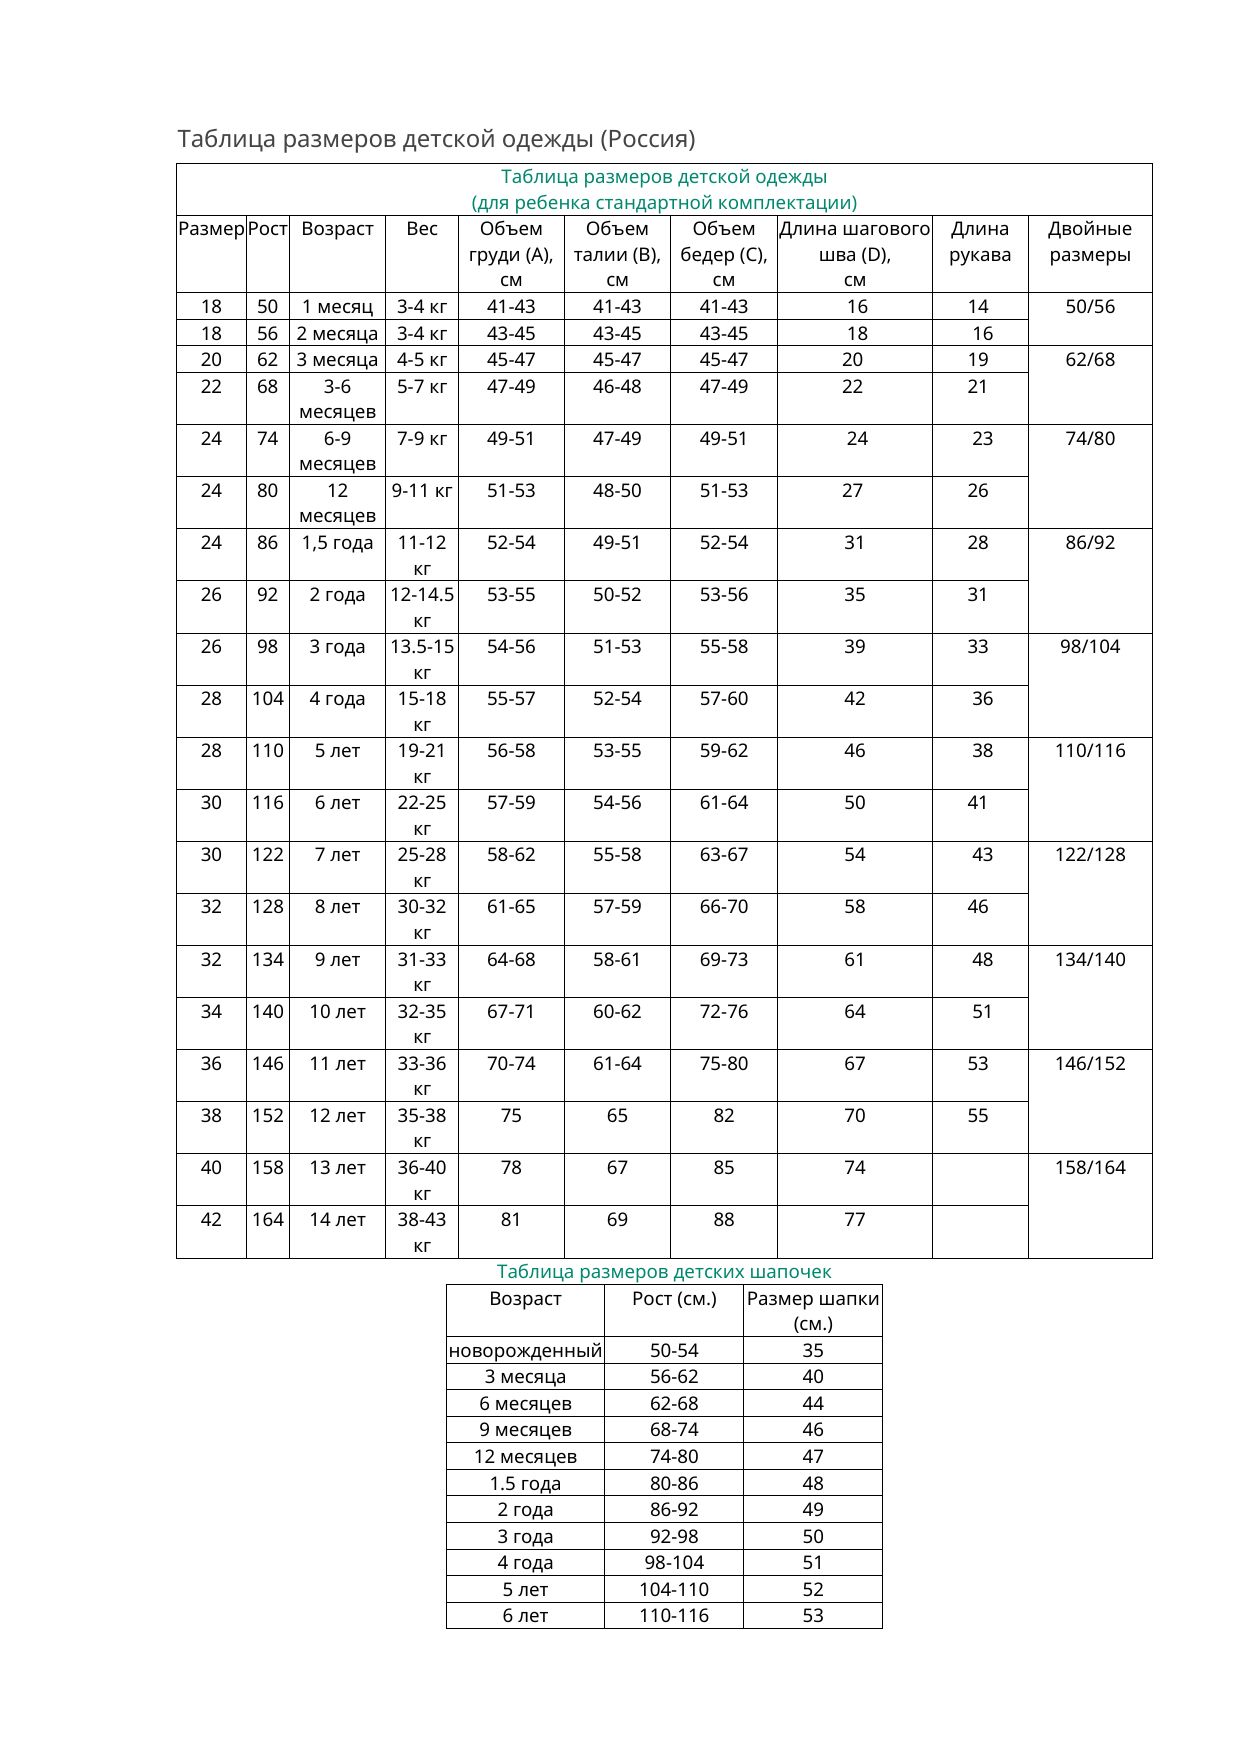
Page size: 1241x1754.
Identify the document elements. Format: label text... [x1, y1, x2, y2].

table_cell 6 лет [290, 790, 385, 841]
table_cell 4 года [290, 686, 385, 737]
table_cell 38 [177, 1102, 246, 1153]
table_cell 4 года [447, 1550, 604, 1575]
table_cell 13 лет [290, 1154, 385, 1205]
table_cell 70-74 [459, 1050, 564, 1101]
table_cell 16 [933, 320, 1028, 345]
table_cell 12 месяцев [447, 1443, 604, 1469]
table_cell 2 месяца [290, 320, 385, 345]
table_cell 14 лет [290, 1206, 385, 1257]
text Таблица размеров детской одежды (Россия) [177, 118, 1152, 154]
table_cell Вес [386, 216, 458, 292]
table_cell 3 года [290, 634, 385, 684]
table_cell 14 [933, 293, 1028, 319]
table_cell 19-21 кг [386, 738, 458, 789]
table_cell 3-4 кг [386, 320, 458, 345]
table_cell 67 [778, 1050, 932, 1101]
table_cell 8 лет [290, 894, 385, 945]
table_cell 50 [778, 790, 932, 841]
table_cell 50 [744, 1523, 882, 1548]
table_cell Объем бедер (C), см [671, 216, 777, 292]
table_cell 81 [459, 1206, 564, 1257]
table_cell 46 [778, 738, 932, 789]
table_cell 51 [744, 1550, 882, 1575]
table_cell 48-50 [565, 477, 670, 528]
table_cell 80-86 [605, 1470, 743, 1495]
table_cell 140 [247, 998, 289, 1049]
text Таблица размеров детских шапочек [177, 1259, 1152, 1284]
table_cell 43 [933, 842, 1028, 893]
table_cell 67-71 [459, 998, 564, 1049]
table_cell 49 [744, 1496, 882, 1522]
table_cell 51 [933, 998, 1028, 1049]
table_cell 56-58 [459, 738, 564, 789]
table_cell 57-59 [459, 790, 564, 841]
table_cell 98/104 [1029, 634, 1152, 737]
table_cell 46 [933, 894, 1028, 945]
table_cell 98-104 [605, 1550, 743, 1575]
table_cell 18 [177, 293, 246, 319]
table_cell 12 месяцев [290, 477, 385, 528]
table_cell 7 лет [290, 842, 385, 893]
table_cell 24 [778, 425, 932, 476]
table_cell 1,5 года [290, 529, 385, 580]
table_cell 60-62 [565, 998, 670, 1049]
table_cell 28 [933, 529, 1028, 580]
table_cell 36 [933, 686, 1028, 737]
table_cell 6 лет [447, 1603, 604, 1628]
table_cell 75-80 [671, 1050, 777, 1101]
table_cell 10 лет [290, 998, 385, 1049]
table_cell 50 [247, 293, 289, 319]
table_cell 26 [177, 581, 246, 632]
table_cell 88 [671, 1206, 777, 1257]
table_cell 42 [177, 1206, 246, 1257]
table_cell 69-73 [671, 946, 777, 997]
table_cell 61-64 [565, 1050, 670, 1101]
table_cell Объем талии (B), см [565, 216, 670, 292]
table_cell 55-57 [459, 686, 564, 737]
table_cell 47 [744, 1443, 882, 1469]
table_cell 24 [177, 477, 246, 528]
table_cell Рост [247, 216, 289, 292]
table_cell 64 [778, 998, 932, 1049]
table_cell 116 [247, 790, 289, 841]
table_cell Размер [177, 216, 246, 292]
table_cell 41-43 [459, 293, 564, 319]
table_cell 86 [247, 529, 289, 580]
table_cell 92 [247, 581, 289, 632]
table_cell 48 [933, 946, 1028, 997]
table_cell 98 [247, 634, 289, 684]
table_cell 16 [778, 293, 932, 319]
table_header Таблица размеров детской одежды (для ребенка стандартной комплектации) [177, 164, 1152, 215]
table_cell 47-49 [565, 425, 670, 476]
table_cell 74 [247, 425, 289, 476]
table_cell 9 месяцев [447, 1417, 604, 1442]
table_cell 72-76 [671, 998, 777, 1049]
table_cell 52-54 [459, 529, 564, 580]
table_cell 70 [778, 1102, 932, 1153]
table_cell 30 [177, 842, 246, 893]
table_cell 35-38 кг [386, 1102, 458, 1153]
table_cell 75 [459, 1102, 564, 1153]
table_cell 33-36 кг [386, 1050, 458, 1101]
table_cell 57-60 [671, 686, 777, 737]
table_cell 146 [247, 1050, 289, 1101]
table_cell 3-6 месяцев [290, 373, 385, 424]
table_cell 134/140 [1029, 946, 1152, 1049]
table_cell 58-61 [565, 946, 670, 997]
table_cell 128 [247, 894, 289, 945]
table_cell 61 [778, 946, 932, 997]
table_cell 77 [778, 1206, 932, 1257]
table_cell 3 месяца [447, 1364, 604, 1389]
table_header Размер шапки (см.) [744, 1285, 882, 1336]
table_cell 67 [565, 1154, 670, 1205]
table_cell 5 лет [447, 1576, 604, 1602]
table_cell 61-64 [671, 790, 777, 841]
table_cell 68 [247, 373, 289, 424]
table_cell 69 [565, 1206, 670, 1257]
table_cell 31 [933, 581, 1028, 632]
table_cell Двойные размеры [1029, 216, 1152, 292]
table_cell 146/152 [1029, 1050, 1152, 1153]
table_cell 18 [177, 320, 246, 345]
table_cell 9 лет [290, 946, 385, 997]
table_cell 86/92 [1029, 529, 1152, 632]
table_cell 43-45 [459, 320, 564, 345]
table_cell 6 месяцев [447, 1390, 604, 1416]
table_cell 11-12 кг [386, 529, 458, 580]
table_cell 78 [459, 1154, 564, 1205]
table_cell 4-5 кг [386, 346, 458, 372]
table_cell 59-62 [671, 738, 777, 789]
table_cell 61-65 [459, 894, 564, 945]
table_cell 49-51 [459, 425, 564, 476]
table_cell 19 [933, 346, 1028, 372]
table_cell 57-59 [565, 894, 670, 945]
table_cell 47-49 [671, 373, 777, 424]
table_cell 21 [933, 373, 1028, 424]
table_cell 22 [177, 373, 246, 424]
table_cell 50-54 [605, 1337, 743, 1363]
table_cell 74-80 [605, 1443, 743, 1469]
table_cell 52-54 [565, 686, 670, 737]
table_cell 82 [671, 1102, 777, 1153]
table_cell 3 года [447, 1523, 604, 1548]
table_cell Длина рукава [933, 216, 1028, 292]
table_cell 74/80 [1029, 425, 1152, 528]
table_cell 24 [177, 529, 246, 580]
table_cell 63-67 [671, 842, 777, 893]
table_cell 122/128 [1029, 842, 1152, 945]
table_header Возраст [447, 1285, 604, 1336]
table_cell 51-53 [459, 477, 564, 528]
table_cell 62/68 [1029, 346, 1152, 424]
table_cell 32 [177, 894, 246, 945]
table_cell Возраст [290, 216, 385, 292]
table_cell 31-33 кг [386, 946, 458, 997]
table_cell 39 [778, 634, 932, 684]
table_cell 1.5 года [447, 1470, 604, 1495]
table_cell 3-4 кг [386, 293, 458, 319]
table_cell 158 [247, 1154, 289, 1205]
table_cell 53-55 [459, 581, 564, 632]
table_cell 164 [247, 1206, 289, 1257]
table_cell 20 [177, 346, 246, 372]
table_cell 45-47 [459, 346, 564, 372]
table_cell 54 [778, 842, 932, 893]
table_cell 40 [177, 1154, 246, 1205]
table_cell 55 [933, 1102, 1028, 1153]
table_cell 24 [177, 425, 246, 476]
table_cell 35 [778, 581, 932, 632]
table_cell 28 [177, 738, 246, 789]
table_cell 41-43 [671, 293, 777, 319]
table_cell 104-110 [605, 1576, 743, 1602]
table_cell 53 [744, 1603, 882, 1628]
table_cell 53-56 [671, 581, 777, 632]
table_cell 7-9 кг [386, 425, 458, 476]
table_cell 68-74 [605, 1417, 743, 1442]
table_cell 53-55 [565, 738, 670, 789]
table_cell 48 [744, 1470, 882, 1495]
table_cell 32 [177, 946, 246, 997]
table_cell 18 [778, 320, 932, 345]
table_cell 58 [778, 894, 932, 945]
table_cell 9-11 кг [386, 477, 458, 528]
table_cell 49-51 [671, 425, 777, 476]
table_cell 104 [247, 686, 289, 737]
table_cell 33 [933, 634, 1028, 684]
table_cell 45-47 [671, 346, 777, 372]
table_cell 43-45 [671, 320, 777, 345]
table_cell 11 лет [290, 1050, 385, 1101]
table_cell 47-49 [459, 373, 564, 424]
table_cell 86-92 [605, 1496, 743, 1522]
table_cell 34 [177, 998, 246, 1049]
table_cell 28 [177, 686, 246, 737]
table_cell новорожденный [447, 1337, 604, 1363]
table_cell 66-70 [671, 894, 777, 945]
table_cell 38 [933, 738, 1028, 789]
table_cell 56-62 [605, 1364, 743, 1389]
table_cell 54-56 [565, 790, 670, 841]
table_cell 134 [247, 946, 289, 997]
table_cell 40 [744, 1364, 882, 1389]
table_cell 58-62 [459, 842, 564, 893]
table_cell 51-53 [671, 477, 777, 528]
table_cell 46 [744, 1417, 882, 1442]
table_cell 5 лет [290, 738, 385, 789]
table_cell 53 [933, 1050, 1028, 1101]
table_cell 42 [778, 686, 932, 737]
table_cell [933, 1206, 1028, 1257]
table_cell 54-56 [459, 634, 564, 684]
table_cell 55-58 [565, 842, 670, 893]
table_cell 23 [933, 425, 1028, 476]
table_cell 25-28 кг [386, 842, 458, 893]
table_cell 62-68 [605, 1390, 743, 1416]
table_cell 122 [247, 842, 289, 893]
table_cell 80 [247, 477, 289, 528]
table_cell 36-40 кг [386, 1154, 458, 1205]
table_cell 52-54 [671, 529, 777, 580]
table_cell 5-7 кг [386, 373, 458, 424]
table_cell 41 [933, 790, 1028, 841]
table_cell 36 [177, 1050, 246, 1101]
table_cell 15-18 кг [386, 686, 458, 737]
table_cell 27 [778, 477, 932, 528]
table_cell 12 лет [290, 1102, 385, 1153]
table_cell 51-53 [565, 634, 670, 684]
table_cell 49-51 [565, 529, 670, 580]
table_cell 1 месяц [290, 293, 385, 319]
table_cell [933, 1154, 1028, 1205]
table_cell 38-43 кг [386, 1206, 458, 1257]
table_cell 74 [778, 1154, 932, 1205]
table_cell 44 [744, 1390, 882, 1416]
table_cell 22 [778, 373, 932, 424]
table_cell 31 [778, 529, 932, 580]
table_cell 26 [933, 477, 1028, 528]
table_cell 65 [565, 1102, 670, 1153]
table_cell 158/164 [1029, 1154, 1152, 1257]
table_cell 2 года [447, 1496, 604, 1522]
table_cell 43-45 [565, 320, 670, 345]
table_cell 6-9 месяцев [290, 425, 385, 476]
table_cell 64-68 [459, 946, 564, 997]
table_cell 35 [744, 1337, 882, 1363]
table_cell 41-43 [565, 293, 670, 319]
table_cell 13.5-15 кг [386, 634, 458, 684]
table_cell 62 [247, 346, 289, 372]
table_cell 46-48 [565, 373, 670, 424]
table_cell 152 [247, 1102, 289, 1153]
table_cell 56 [247, 320, 289, 345]
table_cell 26 [177, 634, 246, 684]
table_cell 22-25 кг [386, 790, 458, 841]
table_cell 32-35 кг [386, 998, 458, 1049]
table_cell 52 [744, 1576, 882, 1602]
table_cell 110-116 [605, 1603, 743, 1628]
table_cell 85 [671, 1154, 777, 1205]
table_cell 55-58 [671, 634, 777, 684]
table_cell Объем груди (A), см [459, 216, 564, 292]
table_cell 30 [177, 790, 246, 841]
table_cell 110/116 [1029, 738, 1152, 841]
table_cell 45-47 [565, 346, 670, 372]
table_cell Длина шагового шва (D), см [778, 216, 932, 292]
table_cell 3 месяца [290, 346, 385, 372]
table_cell 12-14.5 кг [386, 581, 458, 632]
table_cell 50-52 [565, 581, 670, 632]
table_cell 2 года [290, 581, 385, 632]
table_cell 20 [778, 346, 932, 372]
table_cell 50/56 [1029, 293, 1152, 345]
table_header Рост (см.) [605, 1285, 743, 1336]
table_cell 110 [247, 738, 289, 789]
table_cell 30-32 кг [386, 894, 458, 945]
table_cell 92-98 [605, 1523, 743, 1548]
